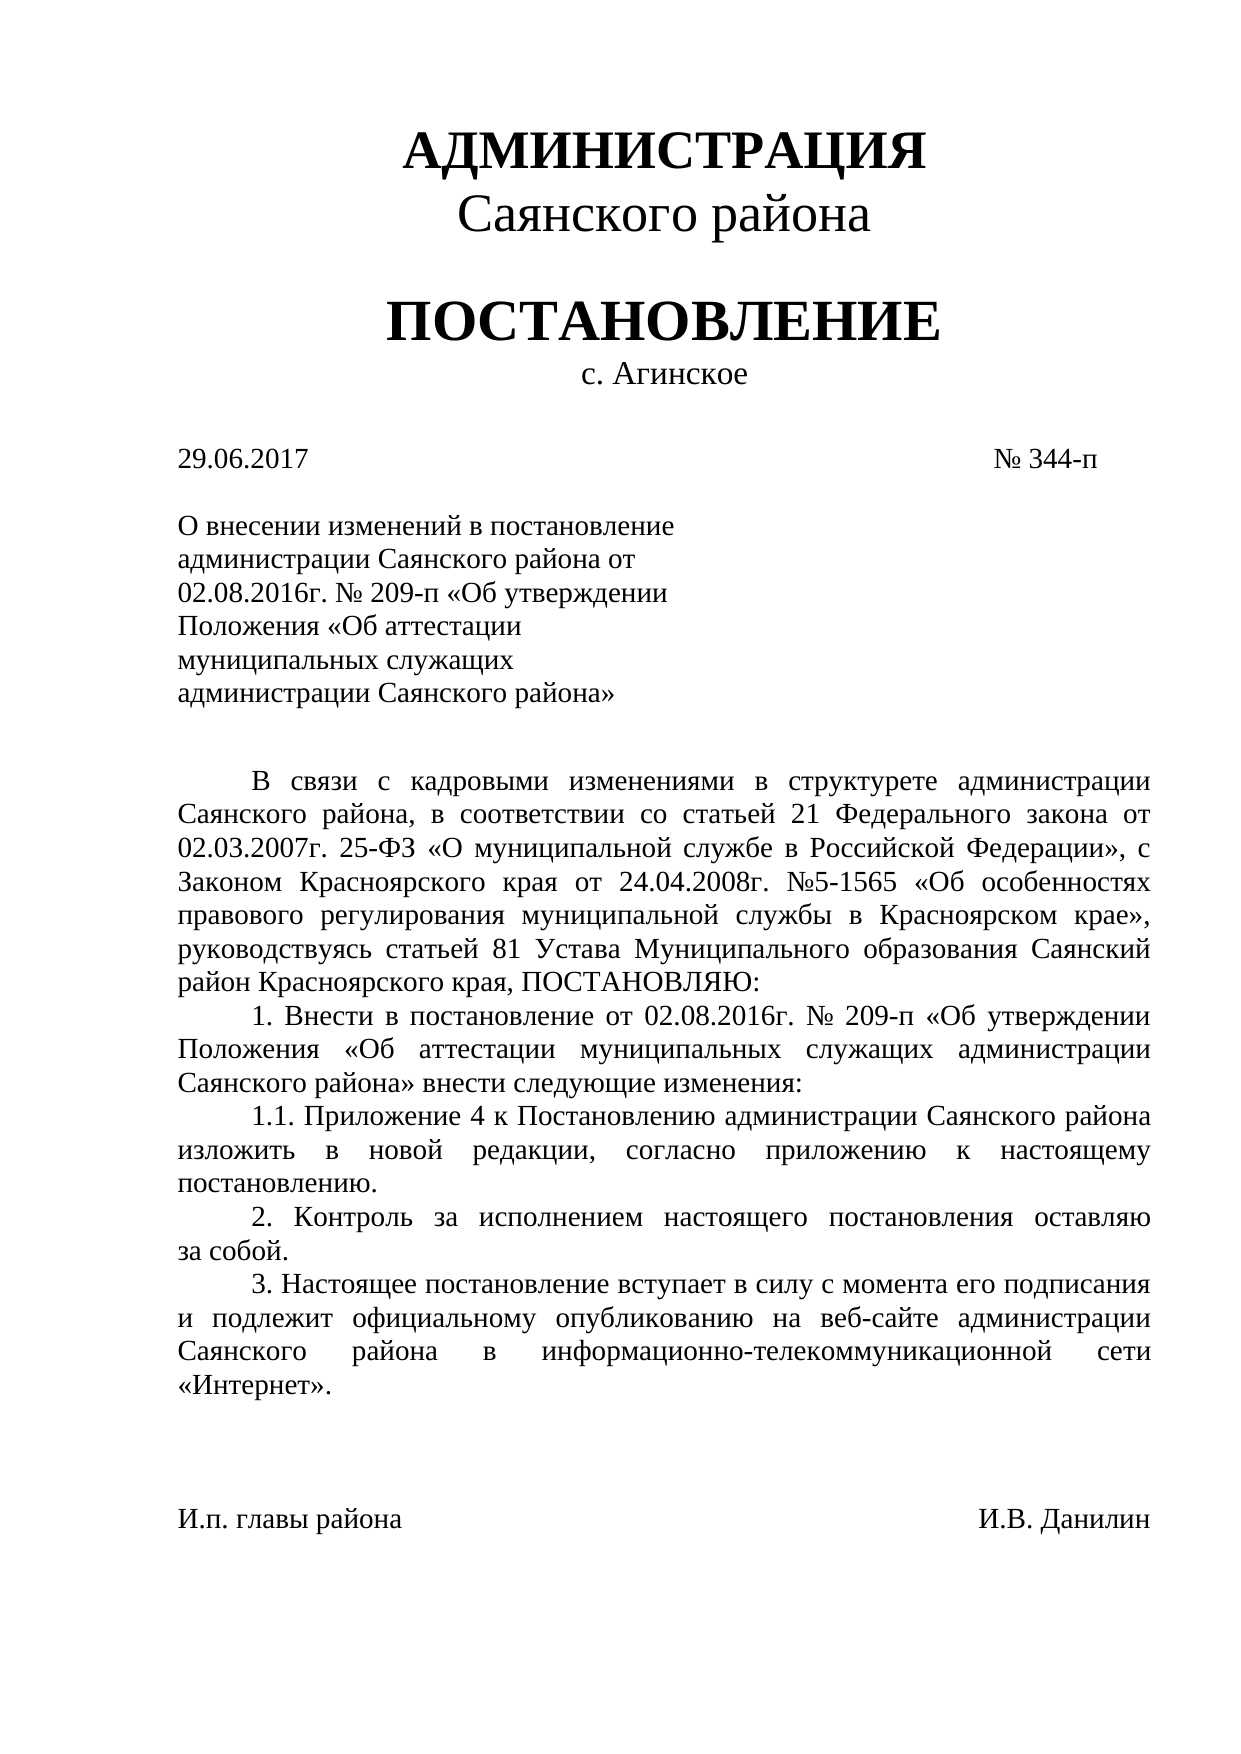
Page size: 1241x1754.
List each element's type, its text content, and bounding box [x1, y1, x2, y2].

table_header О внесении изменений в постановление администрации Саянского района от 02.08.2016г. № 209-п «Об утверждении Положения «Об аттестации муниципальных служащих администрации Саянского района» [166, 508, 694, 709]
text ПОСТАНОВЛЕНИЕ [177, 286, 1152, 353]
text 1. Внести в постановление от 02.08.2016г. № 209-п «Об утверждении Положения «Об аттестации муниципальных служащих администрации Саянского района» внести следующие изменения: [177, 998, 1152, 1098]
text И.п. главы района И.В. Данилин [177, 1501, 1152, 1534]
title АДМИНИСТРАЦИЯ [177, 118, 1152, 180]
text 3. Настоящее постановление вступает в силу с момента его подписания и подлежит официальному опубликованию на веб-сайте администрации Саянского района в информационно-телекоммуникационной сети «Интернет». [177, 1266, 1152, 1400]
text В связи с кадровыми изменениями в структурете администрации Саянского района, в соответствии со статьей 21 Федерального закона от 02.03.2007г. 25-ФЗ «О муниципальной службе в Российской Федерации», с Законом Красноярского края от 24.04.2008г. №5-1565 «Об особенностях правового регулирования муниципальной службы в Красноярском крае», руководствуясь статьей 81 Устава Муниципального образования Саянский район Красноярского края, ПОСТАНОВЛЯЮ: [177, 763, 1152, 998]
text 29.06.2017 № 344-п [177, 441, 1152, 474]
text Саянского района [177, 180, 1152, 243]
text с. Агинское [177, 353, 1152, 391]
text 1.1. Приложение 4 к Постановлению администрации Саянского района изложить в новой редакции, согласно приложению к настоящему постановлению. [177, 1098, 1152, 1199]
text 2. Контроль за исполнением настоящего постановления оставляю за собой. [177, 1199, 1152, 1266]
